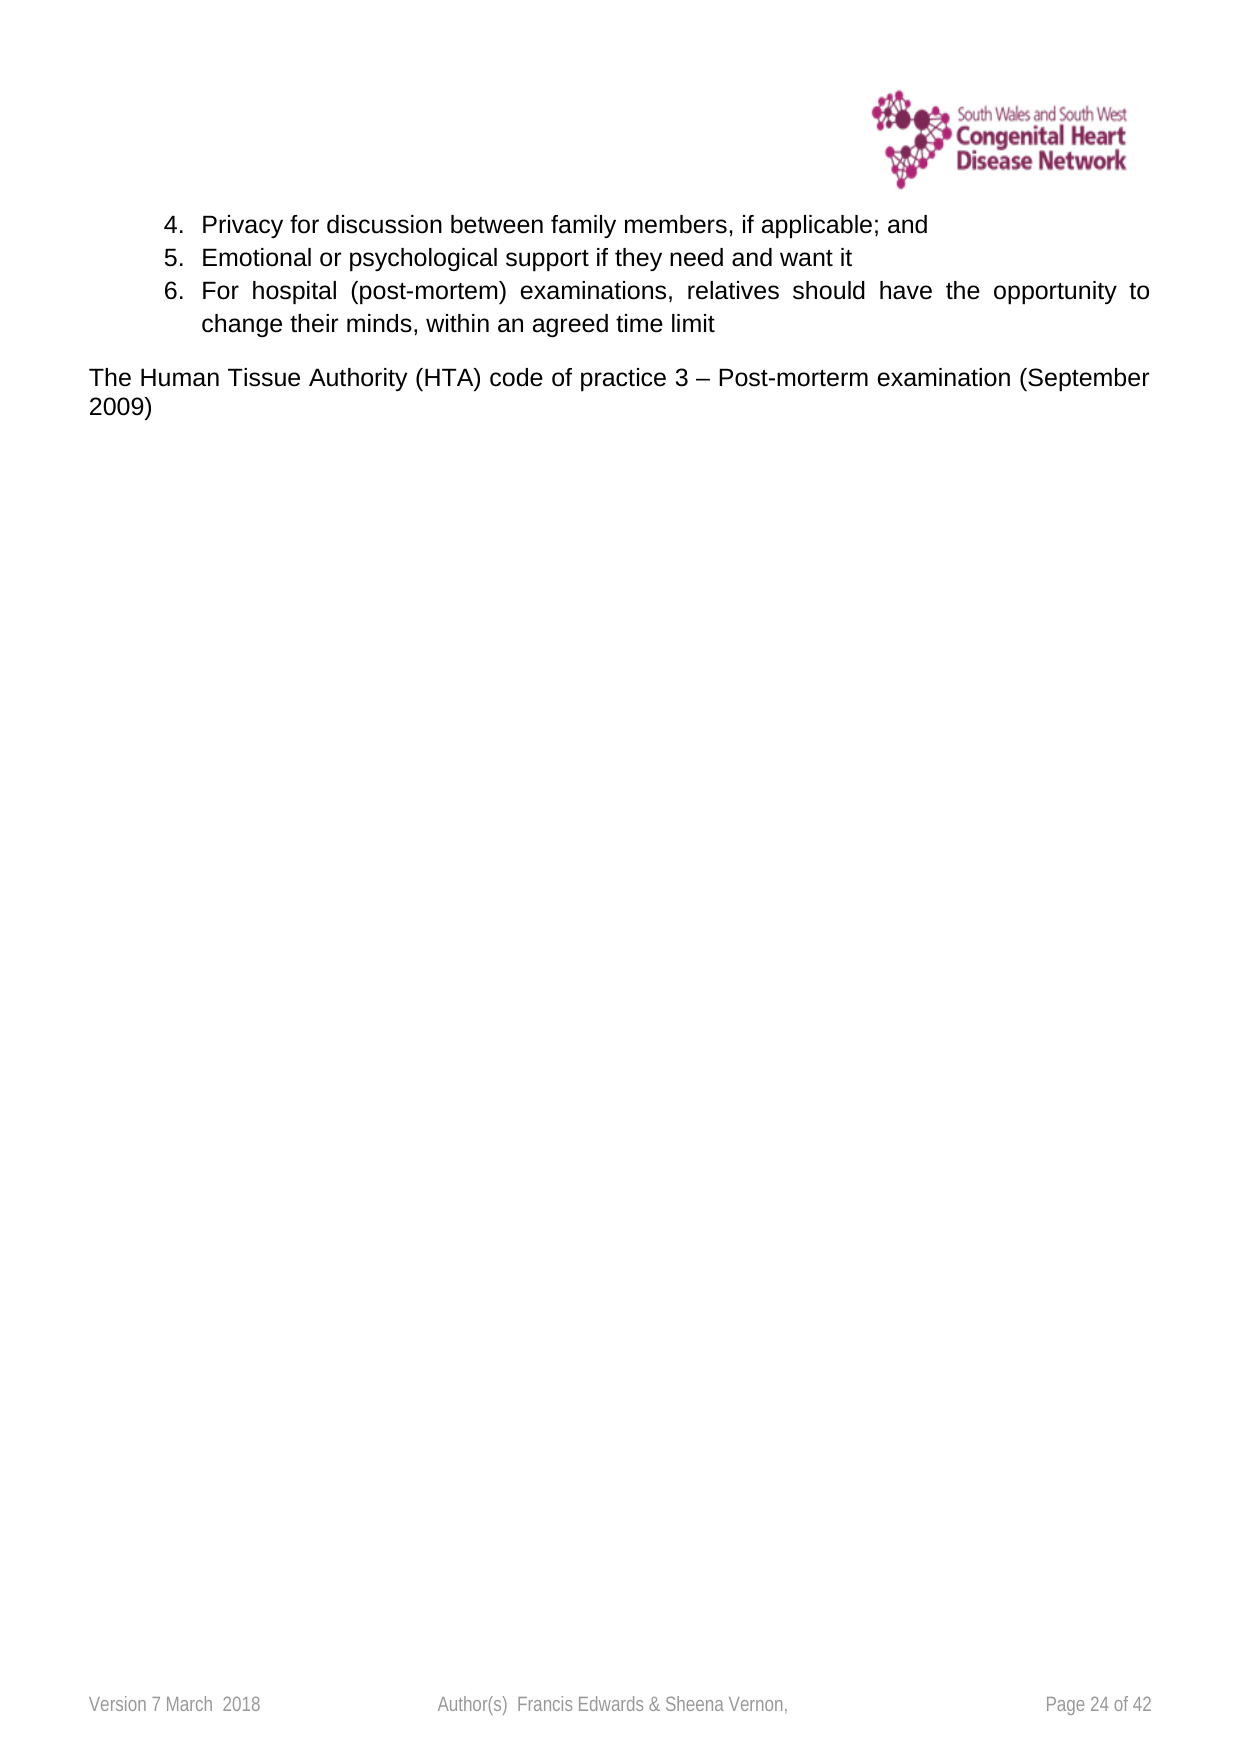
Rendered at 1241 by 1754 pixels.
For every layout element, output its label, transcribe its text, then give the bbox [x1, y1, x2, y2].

picture [856, 70, 1152, 211]
list Emotional or psychological support if they need and want it [164, 243, 1152, 272]
list For hospital (post-mortem) examinations, relatives should have the opportunity to change their minds, within an agreed time limit [164, 276, 1152, 338]
list Privacy for discussion between family members, if applicable; and [164, 210, 1152, 239]
text The Human Tissue Authority (HTA) code of practice 3 – Post-morterm examination (September 2009) [89, 363, 1152, 421]
